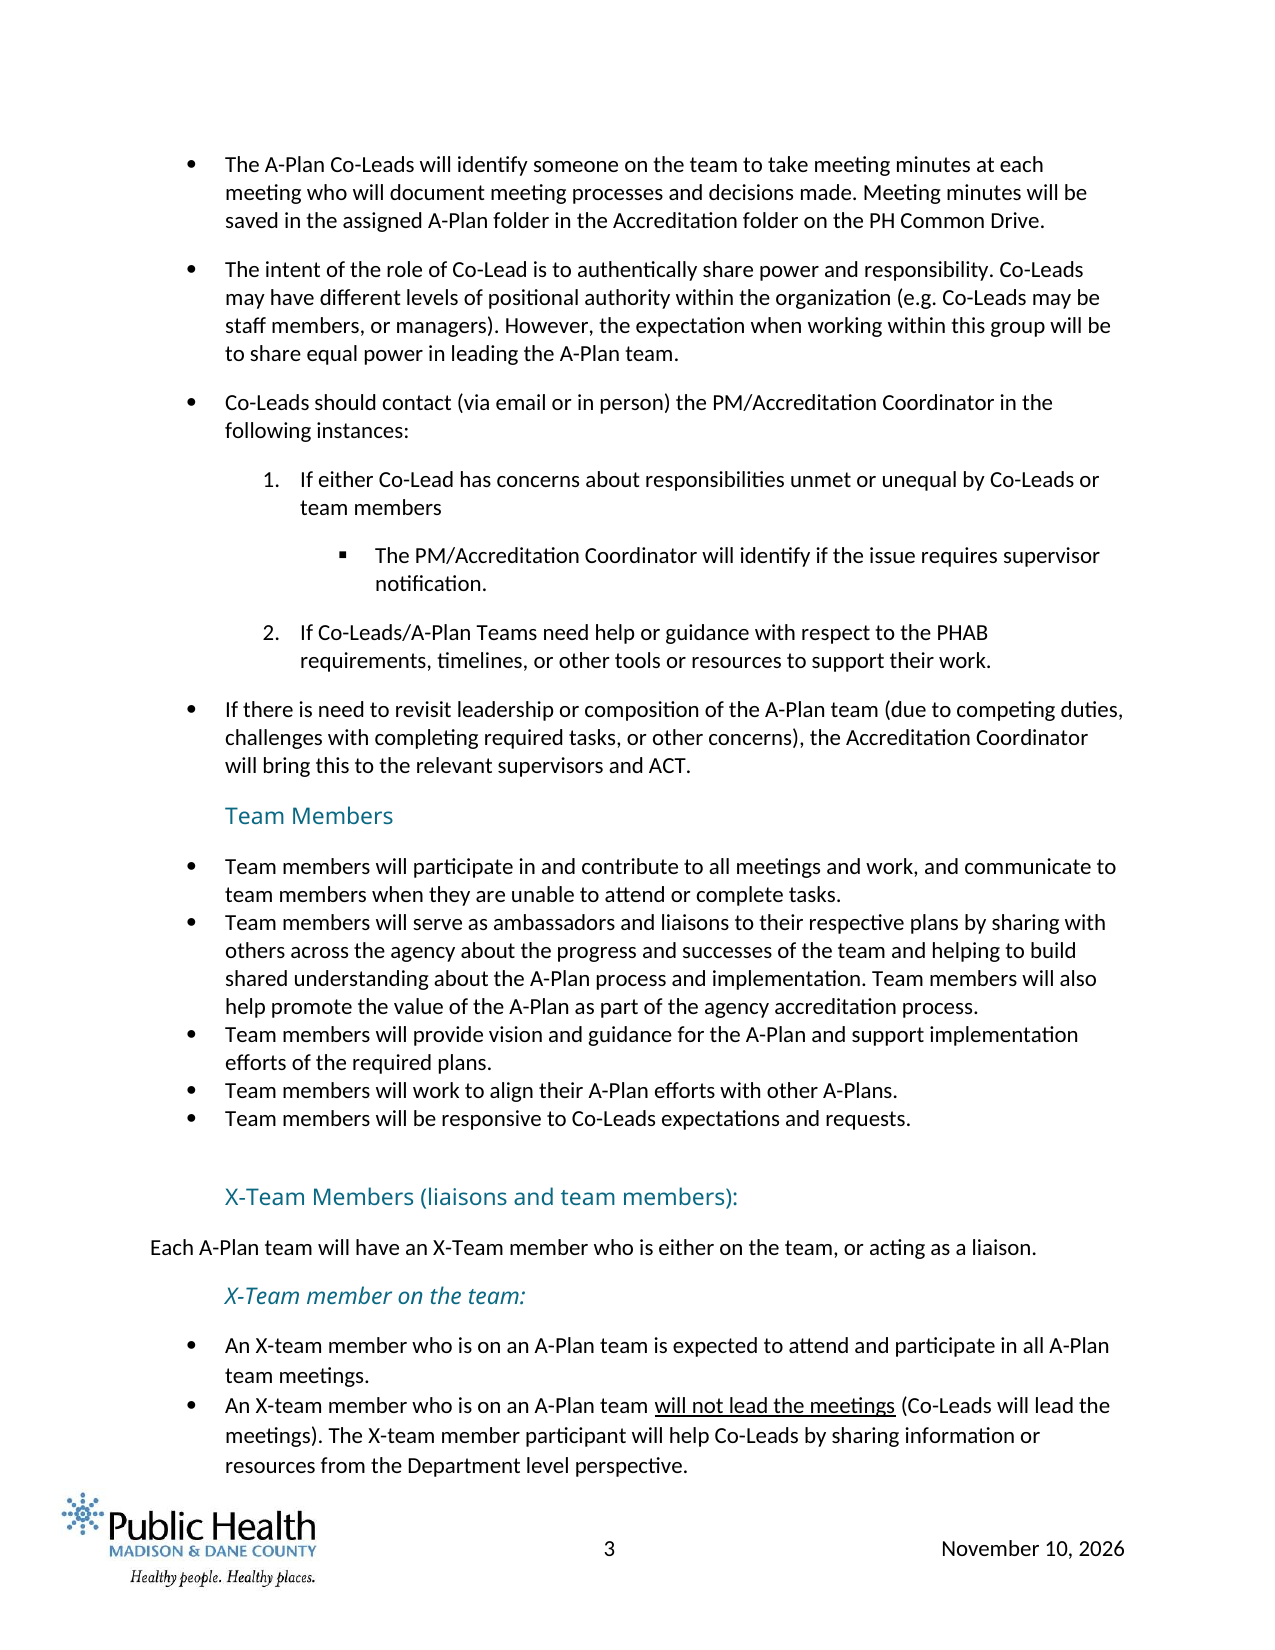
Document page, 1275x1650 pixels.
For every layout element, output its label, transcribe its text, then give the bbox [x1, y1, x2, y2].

picture [57, 1488, 321, 1592]
list Team members will serve as ambassadors and liaisons to their respective plans by sharing with others across the agency about the progress and successes of the team and helping to build shared understanding about the A-Plan process and implementation. Team members will also help promote the value of the A-Plan as part of the agency accreditation process. [187, 908, 1125, 1020]
list The PM/Accreditation Coordinator will identify if the issue requires supervisor notification. [337, 542, 1125, 598]
list If there is need to revisit leadership or composition of the A-Plan team (due to competing duties, challenges with completing required tasks, or other concerns), the Accreditation Coordinator will bring this to the relevant supervisors and ACT. [187, 695, 1125, 779]
text Team Members [225, 800, 1125, 831]
list Co-Leads should contact (via email or in person) the PM/Accreditation Coordinator in the following instances: [187, 388, 1125, 444]
list Team members will provide vision and guidance for the A-Plan and support implementation efforts of the required plans. [187, 1020, 1125, 1076]
list If Co-Leads/A-Plan Teams need help or guidance with respect to the PHAB requirements, timelines, or other tools or resources to support their work. [262, 618, 1125, 674]
list An X-team member who is on an A-Plan team will not lead the meetings (Co-Leads will lead the meetings). The X-team member participant will help Co-Leads by sharing information or resources from the Department level perspective. [187, 1391, 1125, 1479]
list The A-Plan Co-Leads will identify someone on the team to take meeting minutes at each meeting who will document meeting processes and decisions made. Meeting minutes will be saved in the assigned A-Plan folder in the Accreditation folder on the PH Common Drive. [187, 150, 1125, 234]
list Team members will participate in and contribute to all meetings and work, and communicate to team members when they are unable to attend or complete tasks. [187, 852, 1125, 908]
text X-Team Members (liaisons and team members): [225, 1181, 1125, 1213]
list Team members will be responsive to Co-Leads expectations and requests. [187, 1104, 1125, 1132]
list The intent of the role of Co-Lead is to authentically share power and responsibility. Co-Leads may have different levels of positional authority within the organization (e.g. Co-Leads may be staff members, or managers). However, the expectation when working within this group will be to share equal power in leading the A-Plan team. [187, 255, 1125, 367]
text Each A-Plan team will have an X-Team member who is either on the team, or acting as a liaison. [150, 1233, 1125, 1261]
list An X-team member who is on an A-Plan team is expected to attend and participate in all A-Plan team meetings. [187, 1331, 1125, 1389]
text X-Team member on the team: [225, 1280, 1125, 1312]
list If either Co-Lead has concerns about responsibilities unmet or unequal by Co-Leads or team members [262, 465, 1125, 521]
list Team members will work to align their A-Plan efforts with other A-Plans. [187, 1076, 1125, 1104]
